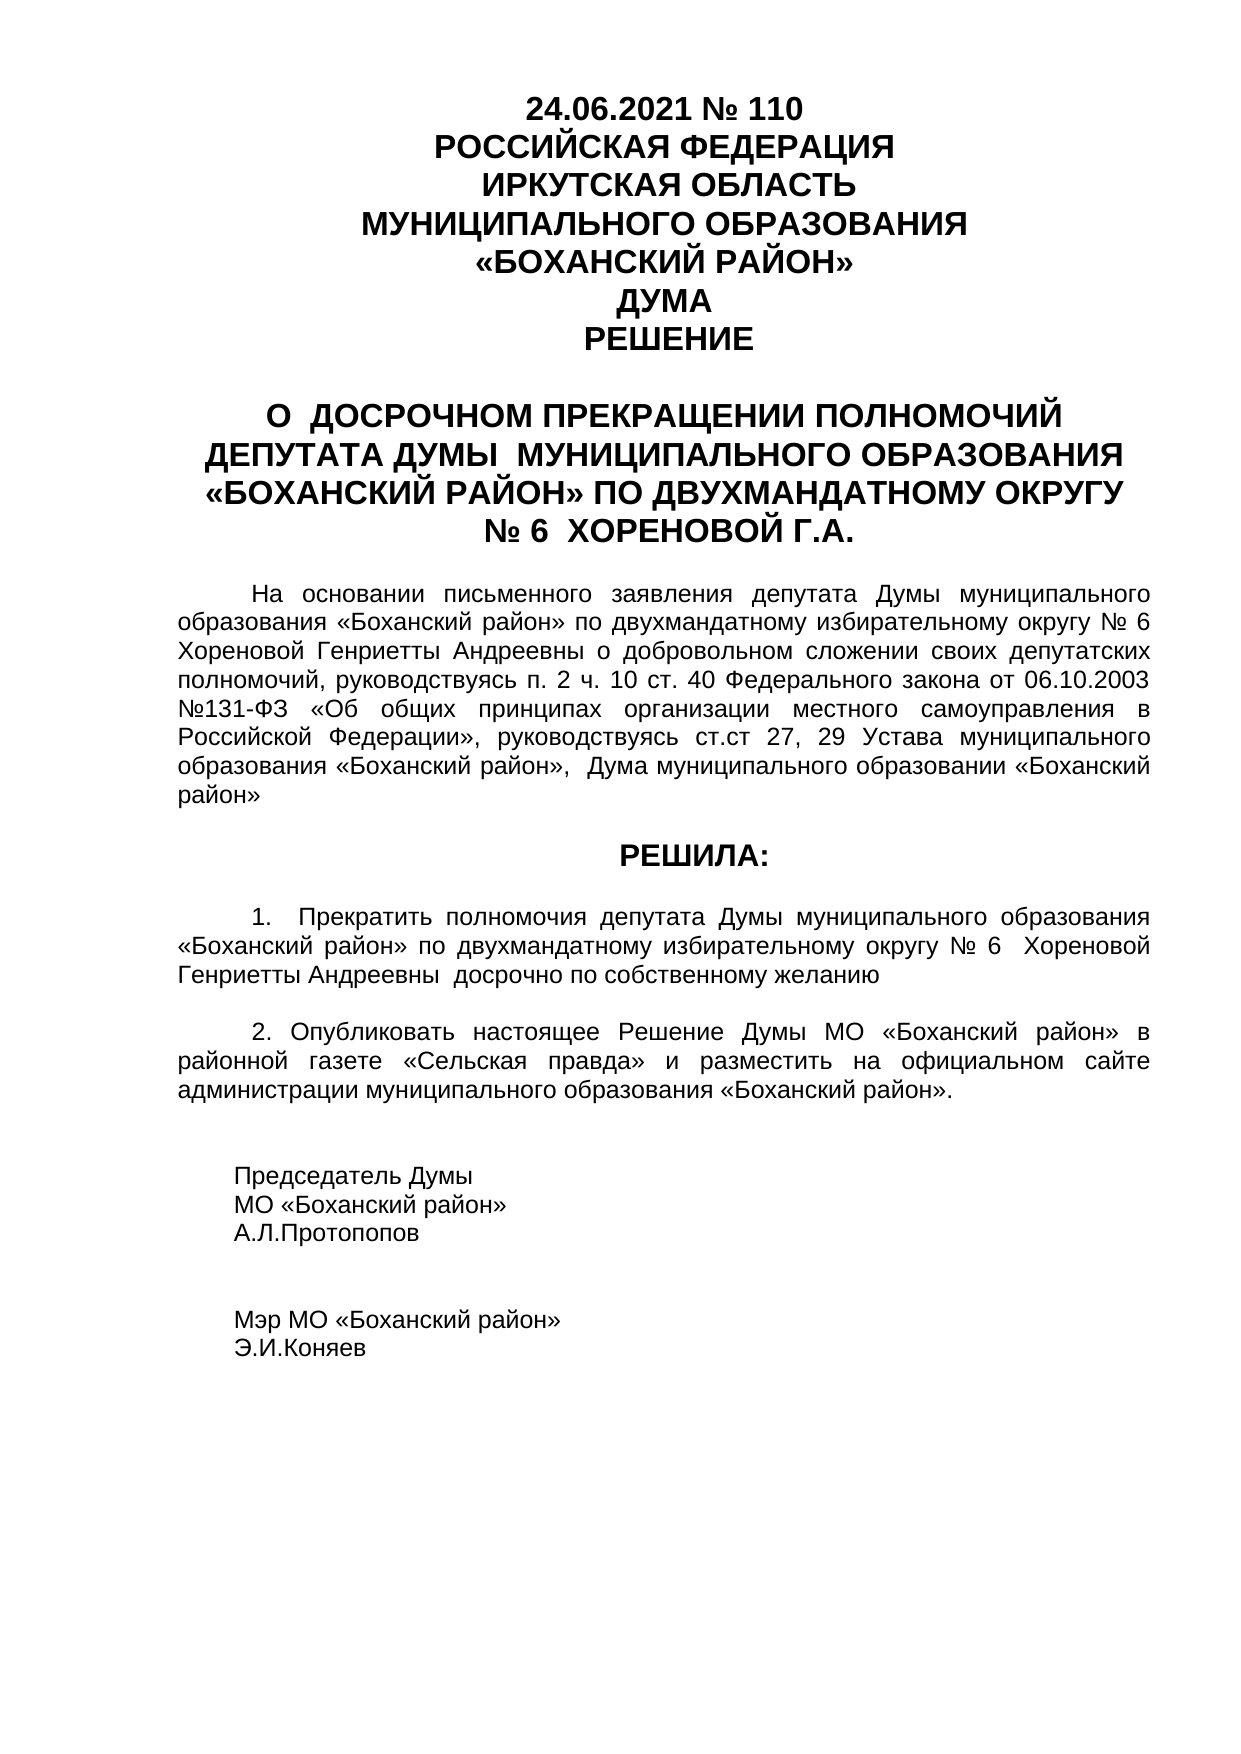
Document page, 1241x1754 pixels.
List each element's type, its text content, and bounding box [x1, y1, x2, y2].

text Председатель Думы [177, 1161, 1152, 1189]
text А.Л.Протопопов [177, 1218, 1152, 1247]
text № 6 ХОРЕНОВОЙ Г.А. [177, 511, 1152, 550]
text ДУМА [177, 281, 1152, 319]
text ИРКУТСКАЯ ОБЛАСТЬ [177, 166, 1152, 204]
text МУНИЦИПАЛЬНОГО ОБРАЗОВАНИЯ [177, 204, 1152, 242]
text Мэр МО «Боханский район» [177, 1304, 1152, 1333]
text 1. Прекратить полномочия депутата Думы муниципального образования «Боханский район» по двухмандатному избирательному округу № 6 Хореновой Генриетты Андреевны досрочно по собственному желанию [177, 902, 1152, 988]
text «БОХАНСКИЙ РАЙОН» [177, 242, 1152, 281]
text Э.И.Коняев [177, 1333, 1152, 1362]
text На основании письменного заявления депутата Думы муниципального образования «Боханский район» по двухмандатному избирательному округу № 6 Хореновой Генриетты Андреевны о добровольном сложении своих депутатских полномочий, руководствуясь п. 2 ч. 10 ст. 40 Федерального закона от 06.10.2003 №131-ФЗ «Об общих принципах организации местного самоуправления в Российской Федерации», руководствуясь ст.ст 27, 29 Устава муниципального образования «Боханский район», Дума муниципального образовании «Боханский район» [177, 579, 1152, 809]
text 2. Опубликовать настоящее Решение Думы МО «Боханский район» в районной газете «Сельская правда» и разместить на официальном сайте администрации муниципального образования «Боханский район». [177, 1017, 1152, 1103]
text РОССИЙСКАЯ ФЕДЕРАЦИЯ [177, 127, 1152, 166]
text РЕШЕНИЕ [177, 319, 1152, 358]
text РЕШИЛА: [177, 837, 1152, 873]
text МО «Боханский район» [177, 1189, 1152, 1218]
text 24.06.2021 № 110 [177, 89, 1152, 127]
text О ДОСРОЧНОМ ПРЕКРАЩЕНИИ ПОЛНОМОЧИЙ ДЕПУТАТА ДУМЫ МУНИЦИПАЛЬНОГО ОБРАЗОВАНИЯ «БОХАНСКИЙ РАЙОН» ПО ДВУХМАНДАТНОМУ ОКРУГУ [177, 396, 1152, 511]
